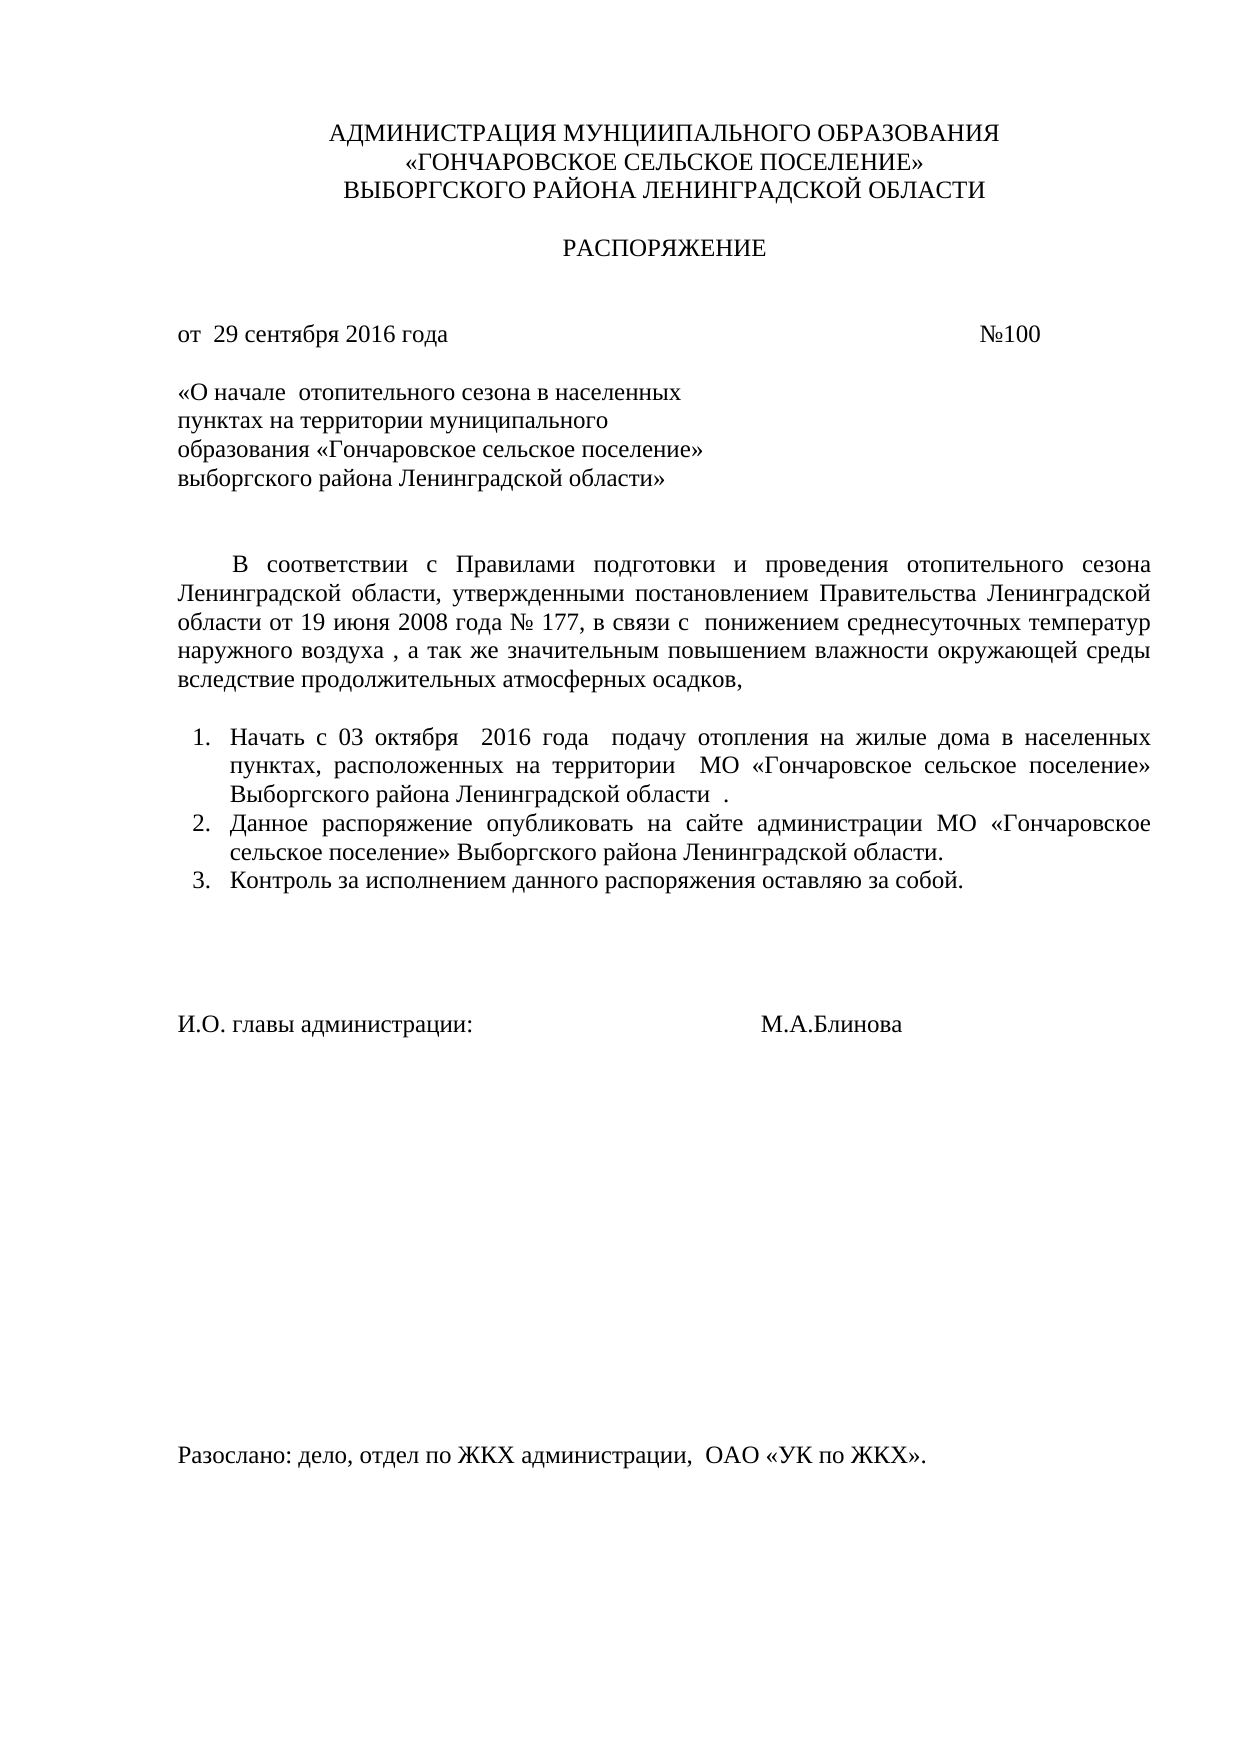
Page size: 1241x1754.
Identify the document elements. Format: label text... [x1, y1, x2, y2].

text РАСПОРЯЖЕНИЕ [177, 233, 1152, 262]
list Данное распоряжение опубликовать на сайте администрации МО «Гончаровское сельское поселение» Выборгского района Ленинградской области. [192, 808, 1152, 866]
text выборгского района Ленинградской области» [177, 463, 1152, 492]
text пунктах на территории муниципального [177, 406, 1152, 434]
list Контроль за исполнением данного распоряжения оставляю за собой. [192, 866, 1152, 894]
text ВЫБОРГСКОГО РАЙОНА ЛЕНИНГРАДСКОЙ ОБЛАСТИ [177, 176, 1152, 204]
text образования «Гончаровское сельское поселение» [177, 434, 1152, 463]
list Начать с 03 октября 2016 года подачу отопления на жилые дома в населенных пунктах, расположенных на территории МО «Гончаровское сельское поселение» Выборгского района Ленинградской области . [192, 722, 1152, 808]
text от 29 сентября 2016 года №100 [177, 319, 1152, 348]
text АДМИНИСТРАЦИЯ МУНЦИИПАЛЬНОГО ОБРАЗОВАНИЯ [177, 118, 1152, 147]
text Разослано: дело, отдел по ЖКХ администрации, ОАО «УК по ЖКХ». [177, 1441, 1152, 1469]
text «ГОНЧАРОВСКОЕ СЕЛЬСКОЕ ПОСЕЛЕНИЕ» [177, 147, 1152, 176]
text И.О. главы администрации: М.А.Блинова [177, 1009, 1152, 1038]
text В соответствии с Правилами подготовки и проведения отопительного сезона Ленинградской области, утвержденными постановлением Правительства Ленинградской области от 19 июня 2008 года № 177, в связи с понижением среднесуточных температур наружного воздуха , а так же значительным повышением влажности окружающей среды вследствие продолжительных атмосферных осадков, [177, 549, 1152, 693]
text «О начале отопительного сезона в населенных [177, 377, 1152, 406]
